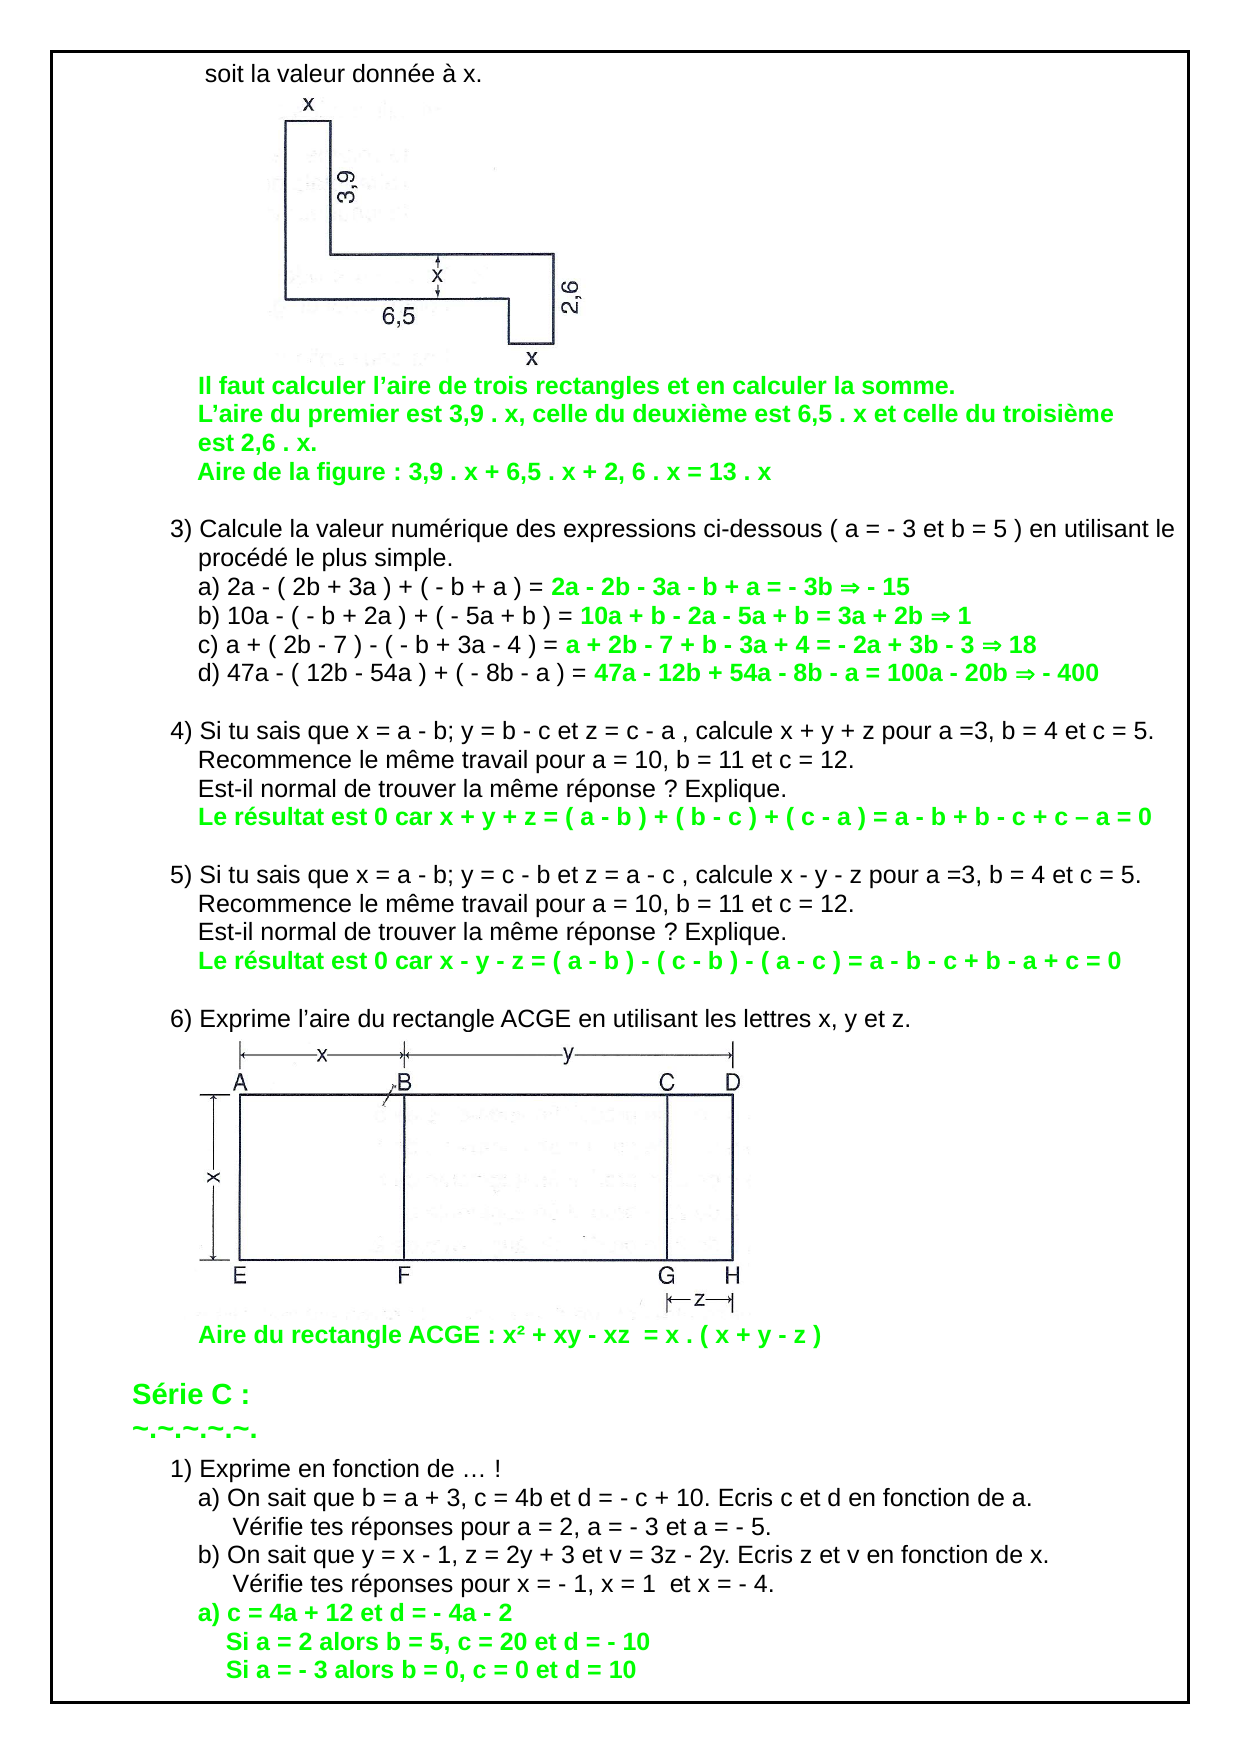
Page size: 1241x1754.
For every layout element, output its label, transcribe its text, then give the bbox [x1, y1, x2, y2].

text Est-il normal de trouver la même réponse ? Explique. [59, 773, 1181, 802]
text 1) Exprime en fonction de … ! [59, 1454, 1181, 1483]
text Si a = - 3 alors b = 0, c = 0 et d = 10 [59, 1655, 1181, 1684]
text 6) Exprime l’aire du rectangle ACGE en utilisant les lettres x, y et z. [59, 1003, 1181, 1032]
text 5) Si tu sais que x = a - b; y = c - b et z = a - c , calcule x - y - z pour a =3, b = 4 et c = 5. [59, 860, 1181, 888]
text Il faut calculer l’aire de trois rectangles et en calculer la somme. [59, 371, 1181, 399]
text c) a + ( 2b - 7 ) - ( - b + 3a - 4 ) = a + 2b - 7 + b - 3a + 4 = - 2a + 3b - 3 18 [59, 629, 1181, 658]
text Est-il normal de trouver la même réponse ? Explique. [59, 917, 1181, 946]
text Si a = 2 alors b = 5, c = 20 et d = - 10 [59, 1627, 1181, 1655]
text a) On sait que b = a + 3, c = 4b et d = - c + 10. Ecris c et d en fonction de a. [59, 1483, 1181, 1512]
text d) 47a - ( 12b - 54a ) + ( - 8b - a ) = 47a - 12b + 54a - 8b - a = 100a - 20b - 400 [59, 658, 1181, 687]
text Série C : [59, 1377, 1181, 1411]
text procédé le plus simple. [59, 543, 1181, 572]
text b) On sait que y = x - 1, z = 2y + 3 et v = 3z - 2y. Ecris z et v en fonction de x. [59, 1540, 1181, 1569]
text soit la valeur donnée à x. [59, 59, 1181, 88]
text Aire de la figure : 3,9 . x + 6,5 . x + 2, 6 . x = 13 . x [59, 457, 1181, 486]
text a) c = 4a + 12 et d = - 4a - 2 [59, 1598, 1181, 1627]
text L’aire du premier est 3,9 . x, celle du deuxième est 6,5 . x et celle du troisième [59, 399, 1181, 428]
text a) 2a - ( 2b + 3a ) + ( - b + a ) = 2a - 2b - 3a - b + a = - 3b - 15 [59, 572, 1181, 601]
text Le résultat est 0 car x + y + z = ( a - b ) + ( b - c ) + ( c - a ) = a - b + b - c + c – a = 0 [59, 802, 1181, 831]
text ~.~.~.~.~. [59, 1411, 1181, 1444]
text b) 10a - ( - b + 2a ) + ( - 5a + b ) = 10a + b - 2a - 5a + b = 3a + 2b 1 [59, 601, 1181, 629]
text 3) Calcule la valeur numérique des expressions ci-dessous ( a = - 3 et b = 5 ) en utilisant le [59, 514, 1181, 543]
text Aire du rectangle ACGE : x² + xy - xz = x . ( x + y - z ) [59, 1320, 1181, 1348]
text 4) Si tu sais que x = a - b; y = b - c et z = c - a , calcule x + y + z pour a =3, b = 4 et c = 5. [59, 716, 1181, 745]
text Vérifie tes réponses pour x = - 1, x = 1 et x = - 4. [59, 1569, 1181, 1598]
text est 2,6 . x. [59, 428, 1181, 457]
text Vérifie tes réponses pour a = 2, a = - 3 et a = - 5. [59, 1512, 1181, 1540]
text Recommence le même travail pour a = 10, b = 11 et c = 12. [59, 745, 1181, 773]
text Recommence le même travail pour a = 10, b = 11 et c = 12. [59, 888, 1181, 917]
text Le résultat est 0 car x - y - z = ( a - b ) - ( c - b ) - ( a - c ) = a - b - c + b - a + c = 0 [59, 946, 1181, 975]
